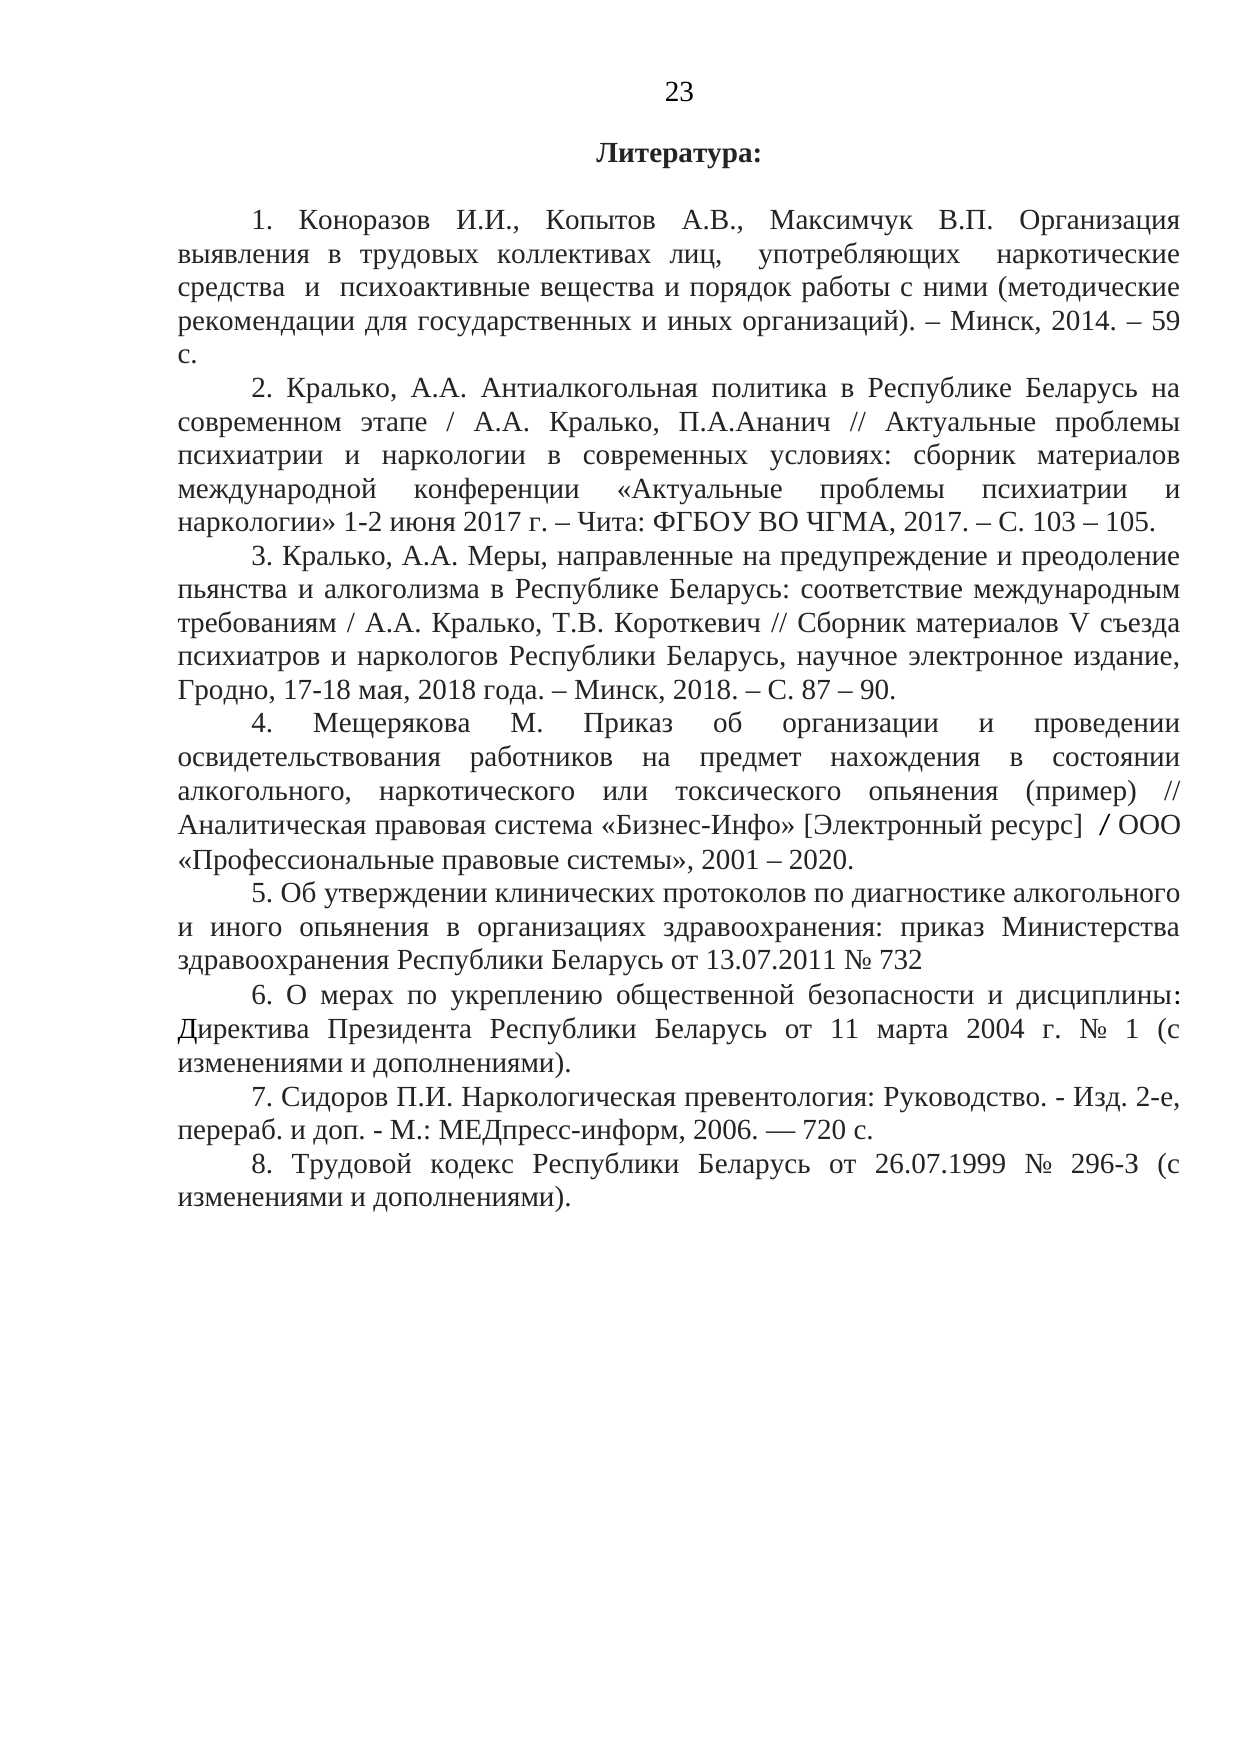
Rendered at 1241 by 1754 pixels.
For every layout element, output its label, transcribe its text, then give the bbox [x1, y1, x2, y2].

text 2. Кралько, А.А. Антиалкогольная политика в Республике Беларусь на современном этапе / А.А. Кралько, П.А.Ананич // Актуальные проблемы психиатрии и наркологии в современных условиях: сборник материалов международной конференции «Актуальные проблемы психиатрии и наркологии» 1-2 июня 2017 г. – Чита: ФГБОУ ВО ЧГМА, 2017. – С. 103 – 105. [177, 370, 1181, 538]
text 1. Коноразов И.И., Копытов А.В., Максимчук В.П. Организация выявления в трудовых коллективах лиц, употребляющих наркотические средства и психоактивные вещества и порядок работы с ними (методические рекомендации для государственных и иных организаций). – Минск, 2014. – 59 с. [177, 202, 1181, 370]
text 5. Об утверждении клинических протоколов по диагностике алкогольного и иного опьянения в организациях здравоохранения: приказ Министерства здравоохранения Республики Беларусь от 13.07.2011 № 732 [177, 875, 1181, 976]
text 3. Кралько, А.А. Меры, направленные на предупреждение и преодоление пьянства и алкоголизма в Республике Беларусь: соответствие международным требованиям / А.А. Кралько, Т.В. Короткевич // Сборник материалов V съезда психиатров и наркологов Республики Беларусь, научное электронное издание, Гродно, 17-18 мая, 2018 года. – Минск, 2018. – С. 87 – 90. [177, 538, 1181, 706]
text 8. Трудовой кодекс Республики Беларусь от 26.07.1999 № 296-З (с изменениями и дополнениями). [177, 1146, 1181, 1213]
text 6. О мерах по укреплению общественной безопасности и дисциплины: Директива Президента Республики Беларусь от 11 марта 2004 г. № 1 (с изменениями и дополнениями). [177, 976, 1181, 1079]
text Литература: [177, 135, 1181, 169]
text 4. Мещерякова М. Приказ об организации и проведении освидетельствования работников на предмет нахождения в состоянии алкогольного, наркотического или токсического опьянения (пример) // Аналитическая правовая система «Бизнес-Инфо» [Электронный ресурс] / ООО «Профессиональные правовые системы», 2001 – 2020. [177, 706, 1181, 875]
text 7. Сидоров П.И. Наркологическая превентология: Руководство. - Изд. 2-е, перераб. и доп. - М.: МЕДпресс-информ, 2006. — 720 с. [177, 1079, 1181, 1146]
